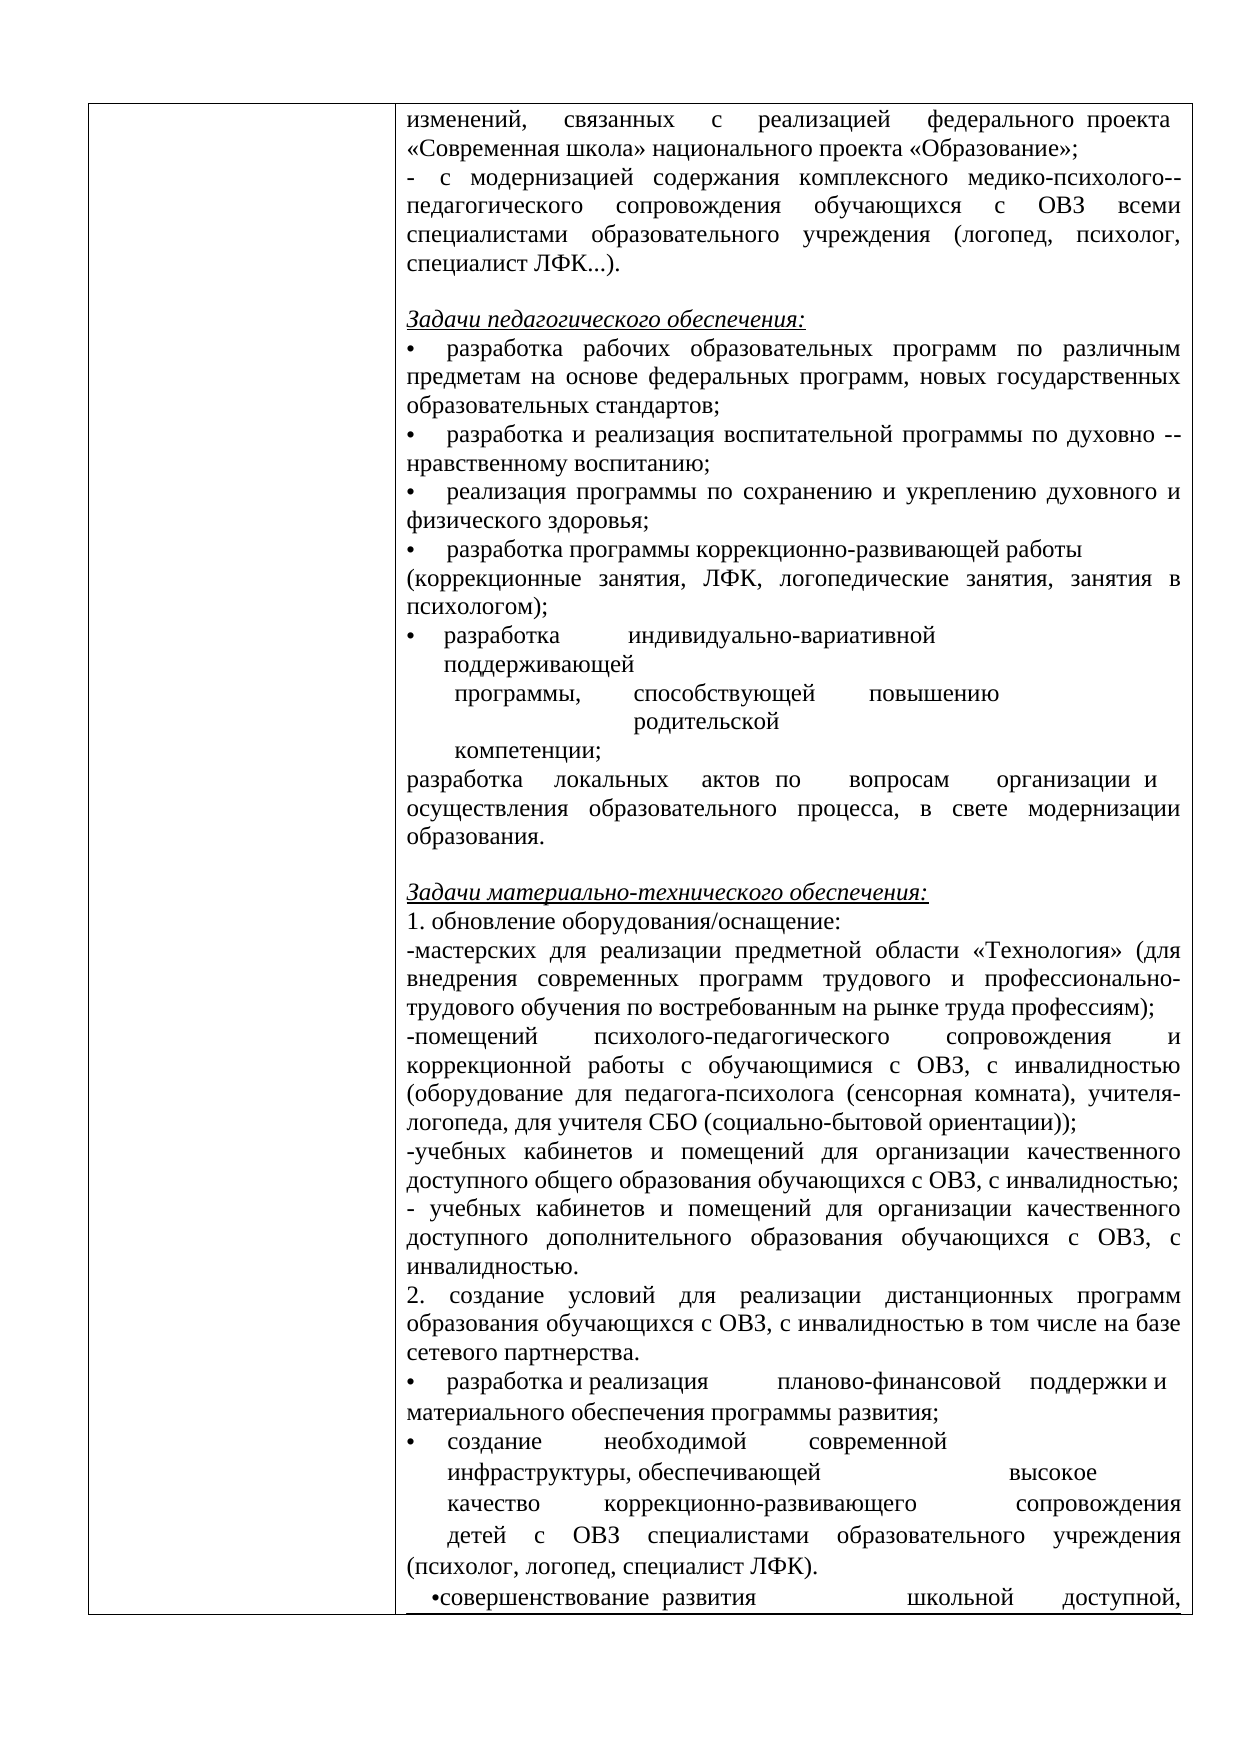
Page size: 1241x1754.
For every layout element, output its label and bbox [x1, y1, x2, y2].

table_cell [89, 104, 395, 1614]
table_cell [396, 104, 1192, 1614]
